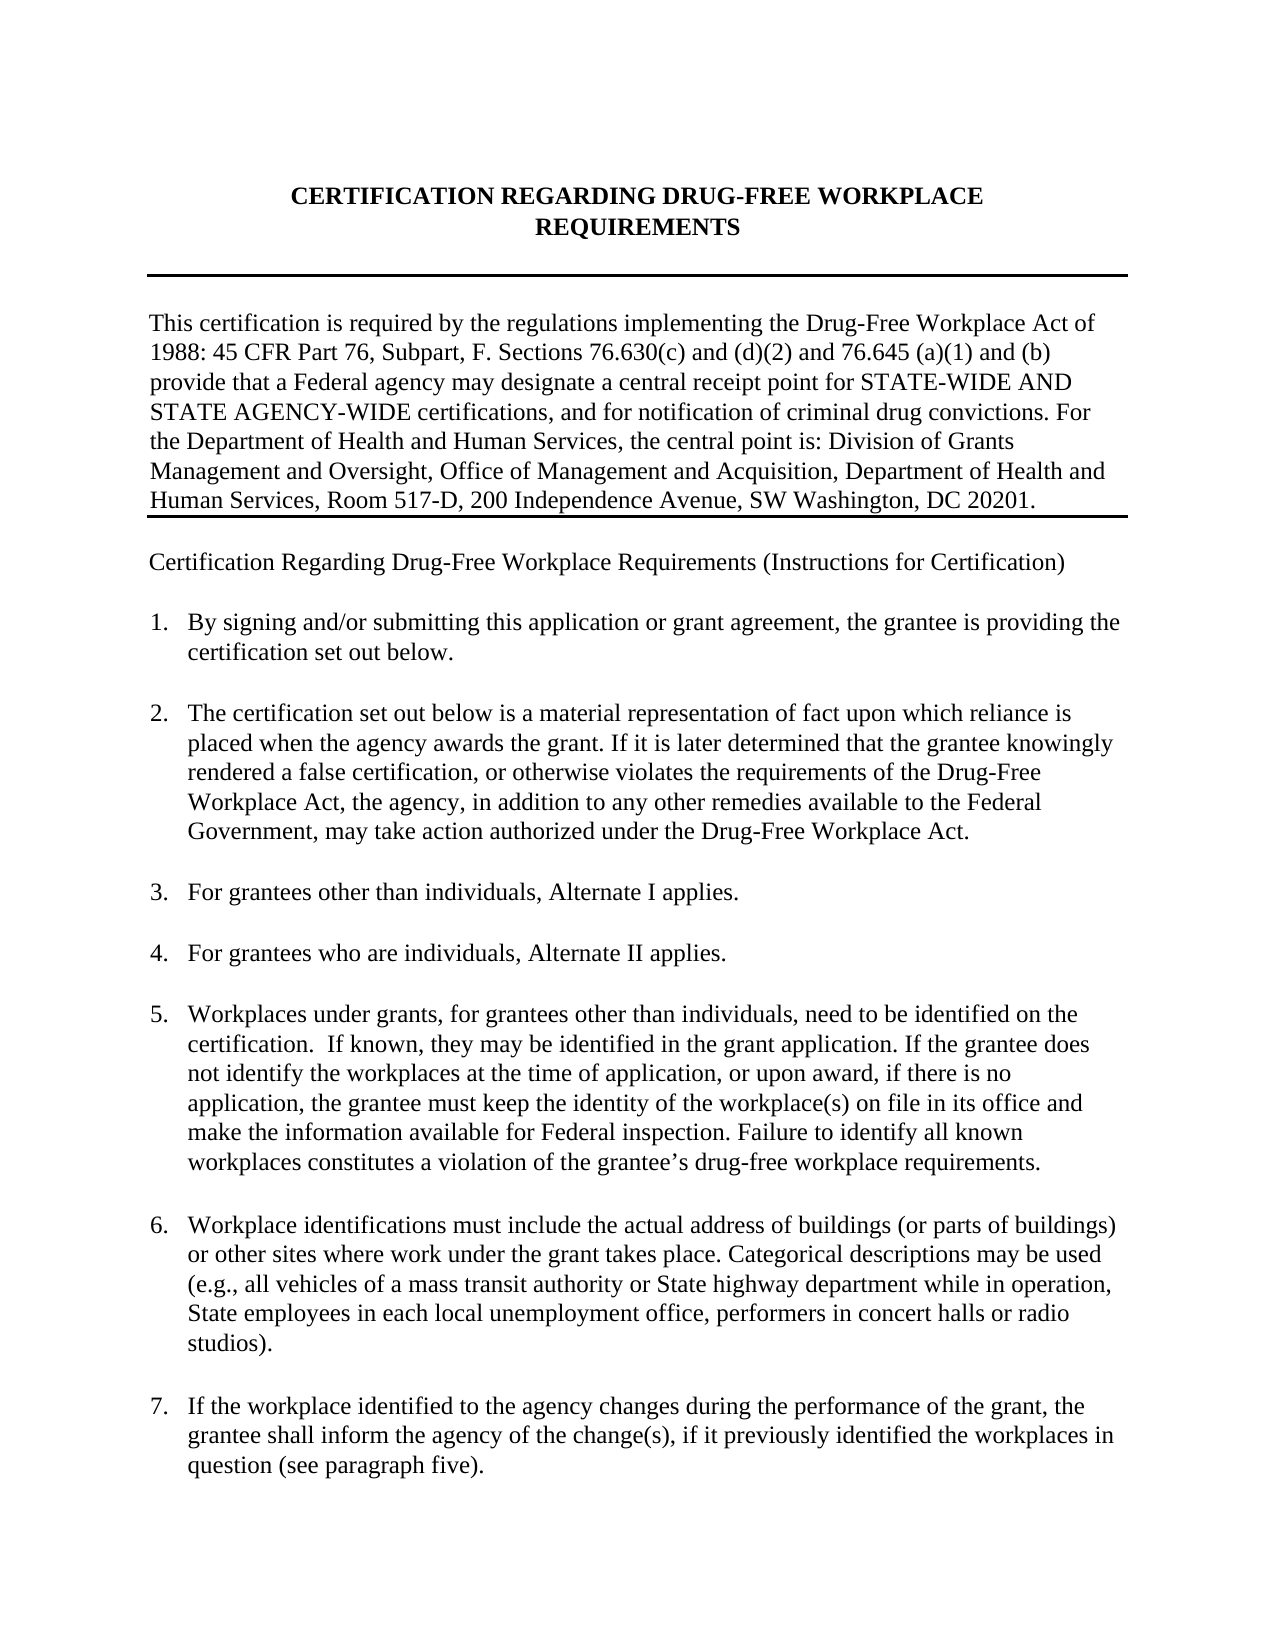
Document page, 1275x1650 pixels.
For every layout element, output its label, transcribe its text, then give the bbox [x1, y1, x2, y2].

text Certification Regarding Drug-Free Workplace Requirements (Instructions for Certification) [148, 547, 1123, 575]
list The certification set out below is a material representation of fact upon which reliance is placed when the agency awards the grant. If it is later determined that the grantee knowingly rendered a false certification, or otherwise violates the requirements of the Drug-Free Workplace Act, the agency, in addition to any other remedies available to the Federal Government, may take action authorized under the Drug-Free Workplace Act. [150, 698, 1123, 845]
list For grantees who are individuals, Alternate II applies. [150, 938, 1123, 967]
text This certification is required by the regulations implementing the Drug-Free Workplace Act of 1988: 45 CFR Part 76, Subpart, F. Sections 76.630(c) and (d)(2) and 76.645 (a)(1) and (b) provide that a Federal agency may designate a central receipt point for STATE-WIDE AND STATE AGENCY-WIDE certifications, and for notification of criminal drug convictions. For the Department of Health and Human Services, the central point is: Division of Grants Management and Oversight, Office of Management and Acquisition, Department of Health and Human Services, Room 517-D, 200 Independence Avenue, SW Washington, DC 20201. [148, 308, 1123, 514]
list If the workplace identified to the agency changes during the performance of the grant, the grantee shall inform the agency of the change(s), if it previously identified the workplaces in question (see paragraph five). [150, 1391, 1123, 1479]
text REQUIREMENTS [152, 212, 1123, 241]
list Workplaces under grants, for grantees other than individuals, need to be identified on the certification. If known, they may be identified in the grant application. If the grantee does not identify the workplaces at the time of application, or upon award, if there is no application, the grantee must keep the identity of the workplace(s) on file in its office and make the information available for Federal inspection. Failure to identify all known workplaces constitutes a violation of the grantee’s drug-free workplace requirements. [150, 999, 1123, 1176]
list For grantees other than individuals, Alternate I applies. [150, 877, 1123, 906]
text CERTIFICATION REGARDING DRUG-FREE WORKPLACE [152, 181, 1122, 210]
list Workplace identifications must include the actual address of buildings (or parts of buildings) or other sites where work under the grant takes place. Categorical descriptions may be used (e.g., all vehicles of a mass transit authority or State highway department while in operation, State employees in each local unemployment office, performers in concert halls or radio studios). [150, 1210, 1123, 1357]
list By signing and/or submitting this application or grant agreement, the grantee is providing the certification set out below. [150, 607, 1123, 666]
